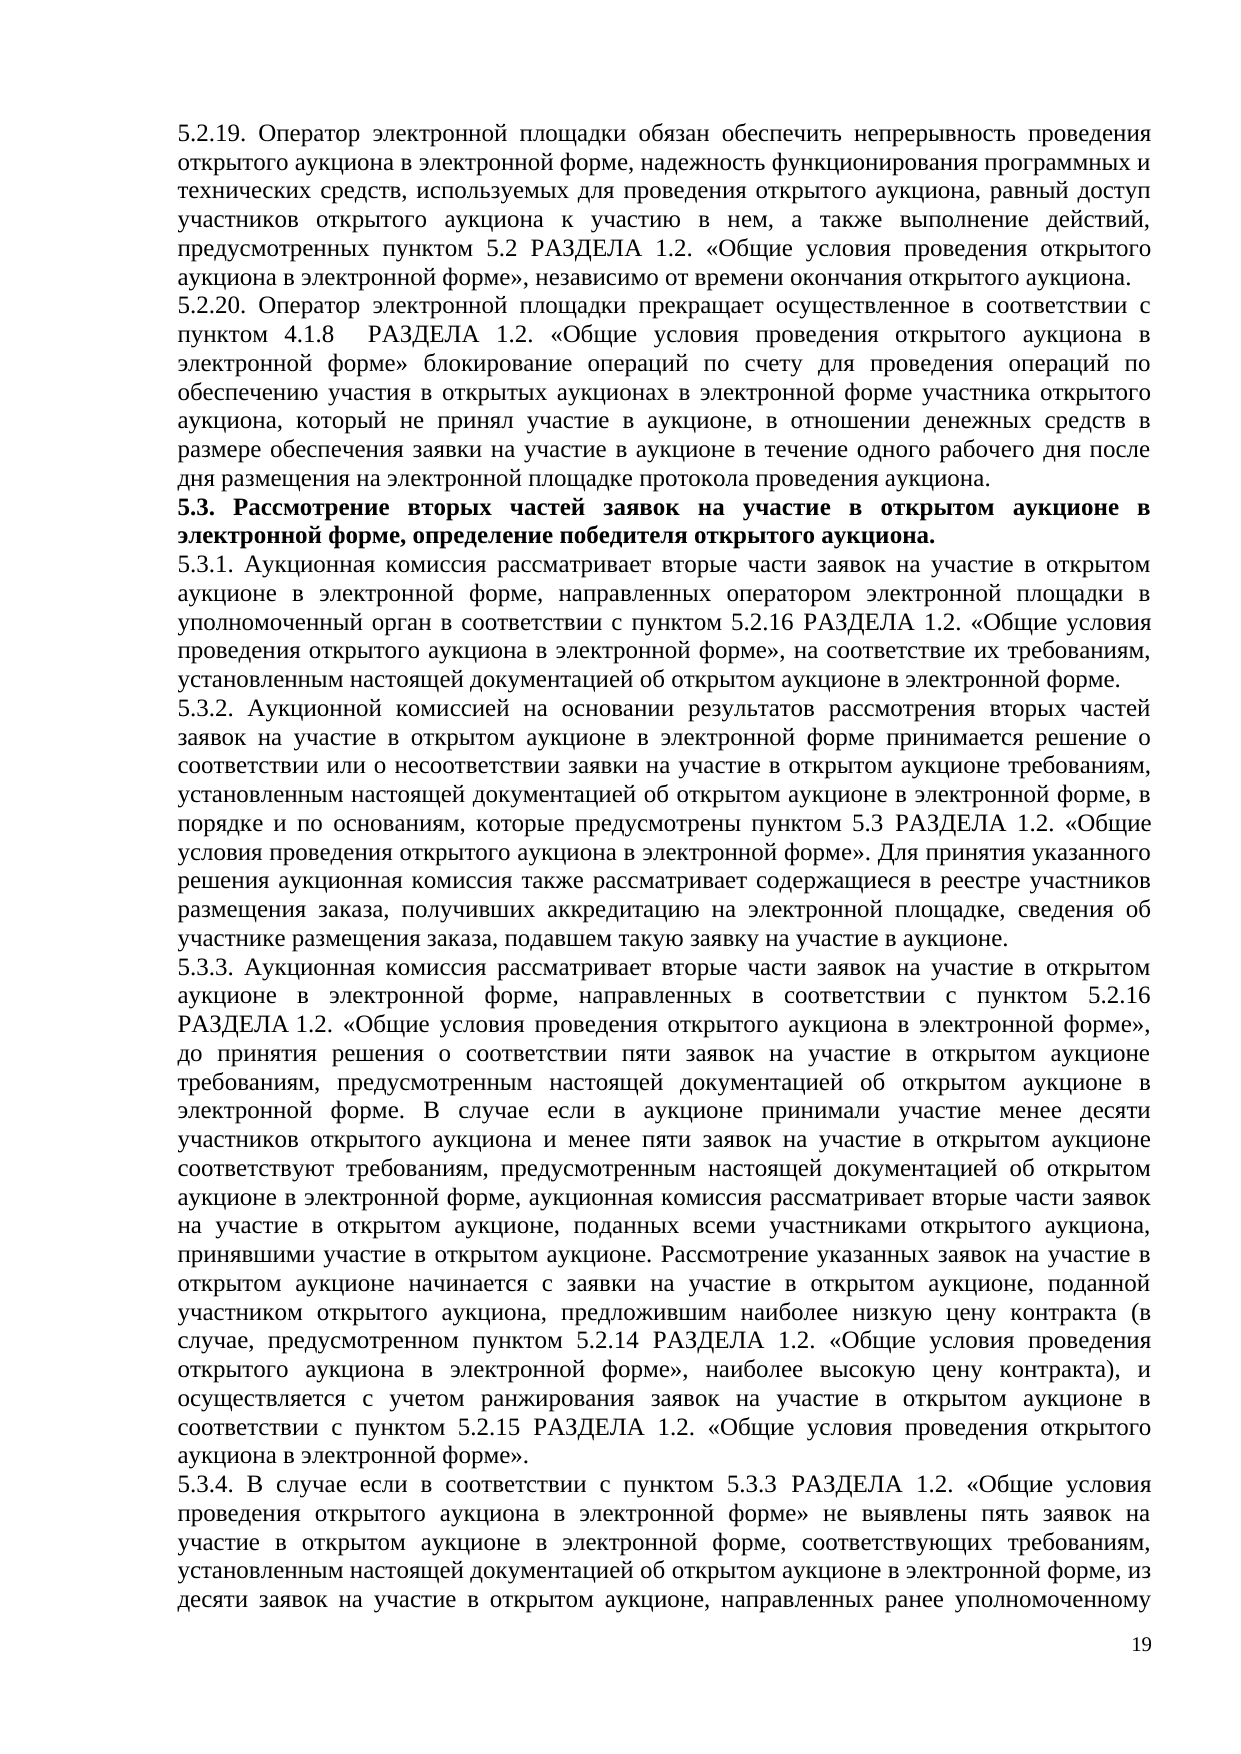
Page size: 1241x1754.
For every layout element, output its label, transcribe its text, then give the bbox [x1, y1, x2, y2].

text 5.2.20. Оператор электронной площадки прекращает осуществленное в соответствии с пунктом 4.1.8 Раздела 1.2. «Общие условия проведения открытого аукциона в электронной форме» блокирование операций по счету для проведения операций по обеспечению участия в открытых аукционах в электронной форме участника открытого аукциона, который не принял участие в аукционе, в отношении денежных средств в размере обеспечения заявки на участие в аукционе в течение одного рабочего дня после дня размещения на электронной площадке протокола проведения аукциона. [177, 291, 1152, 492]
text 5.3.2. Аукционной комиссией на основании результатов рассмотрения вторых частей заявок на участие в открытом аукционе в электронной форме принимается решение о соответствии или о несоответствии заявки на участие в открытом аукционе требованиям, установленным настоящей документацией об открытом аукционе в электронной форме, в порядке и по основаниям, которые предусмотрены пунктом 5.3 Раздела 1.2. «Общие условия проведения открытого аукциона в электронной форме». Для принятия указанного решения аукционная комиссия также рассматривает содержащиеся в реестре участников размещения заказа, получивших аккредитацию на электронной площадке, сведения об участнике размещения заказа, подавшем такую заявку на участие в аукционе. [177, 693, 1152, 952]
text 5.3.3. Аукционная комиссия рассматривает вторые части заявок на участие в открытом аукционе в электронной форме, направленных в соответствии с пунктом 5.2.16 Раздела 1.2. «Общие условия проведения открытого аукциона в электронной форме», до принятия решения о соответствии пяти заявок на участие в открытом аукционе требованиям, предусмотренным настоящей документацией об открытом аукционе в электронной форме. В случае если в аукционе принимали участие менее десяти участников открытого аукциона и менее пяти заявок на участие в открытом аукционе соответствуют требованиям, предусмотренным настоящей документацией об открытом аукционе в электронной форме, аукционная комиссия рассматривает вторые части заявок на участие в открытом аукционе, поданных всеми участниками открытого аукциона, принявшими участие в открытом аукционе. Рассмотрение указанных заявок на участие в открытом аукционе начинается с заявки на участие в открытом аукционе, поданной участником открытого аукциона, предложившим наиболее низкую цену контракта (в случае, предусмотренном пунктом 5.2.14 Раздела 1.2. «Общие условия проведения открытого аукциона в электронной форме», наиболее высокую цену контракта), и осуществляется с учетом ранжирования заявок на участие в открытом аукционе в соответствии с пунктом 5.2.15 Раздела 1.2. «Общие условия проведения открытого аукциона в электронной форме». [177, 952, 1152, 1469]
text 5.3. Рассмотрение вторых частей заявок на участие в открытом аукционе в электронной форме, определение победителя открытого аукциона. [177, 492, 1152, 549]
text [177, 1469, 1152, 1613]
text 5.2.19. Оператор электронной площадки обязан обеспечить непрерывность проведения открытого аукциона в электронной форме, надежность функционирования программных и технических средств, используемых для проведения открытого аукциона, равный доступ участников открытого аукциона к участию в нем, а также выполнение действий, предусмотренных пунктом 5.2 Раздела 1.2. «Общие условия проведения открытого аукциона в электронной форме», независимо от времени окончания открытого аукциона. [177, 118, 1152, 291]
text 5.3.1. Аукционная комиссия рассматривает вторые части заявок на участие в открытом аукционе в электронной форме, направленных оператором электронной площадки в уполномоченный орган в соответствии с пунктом 5.2.16 Раздела 1.2. «Общие условия проведения открытого аукциона в электронной форме», на соответствие их требованиям, установленным настоящей документацией об открытом аукционе в электронной форме. [177, 549, 1152, 693]
